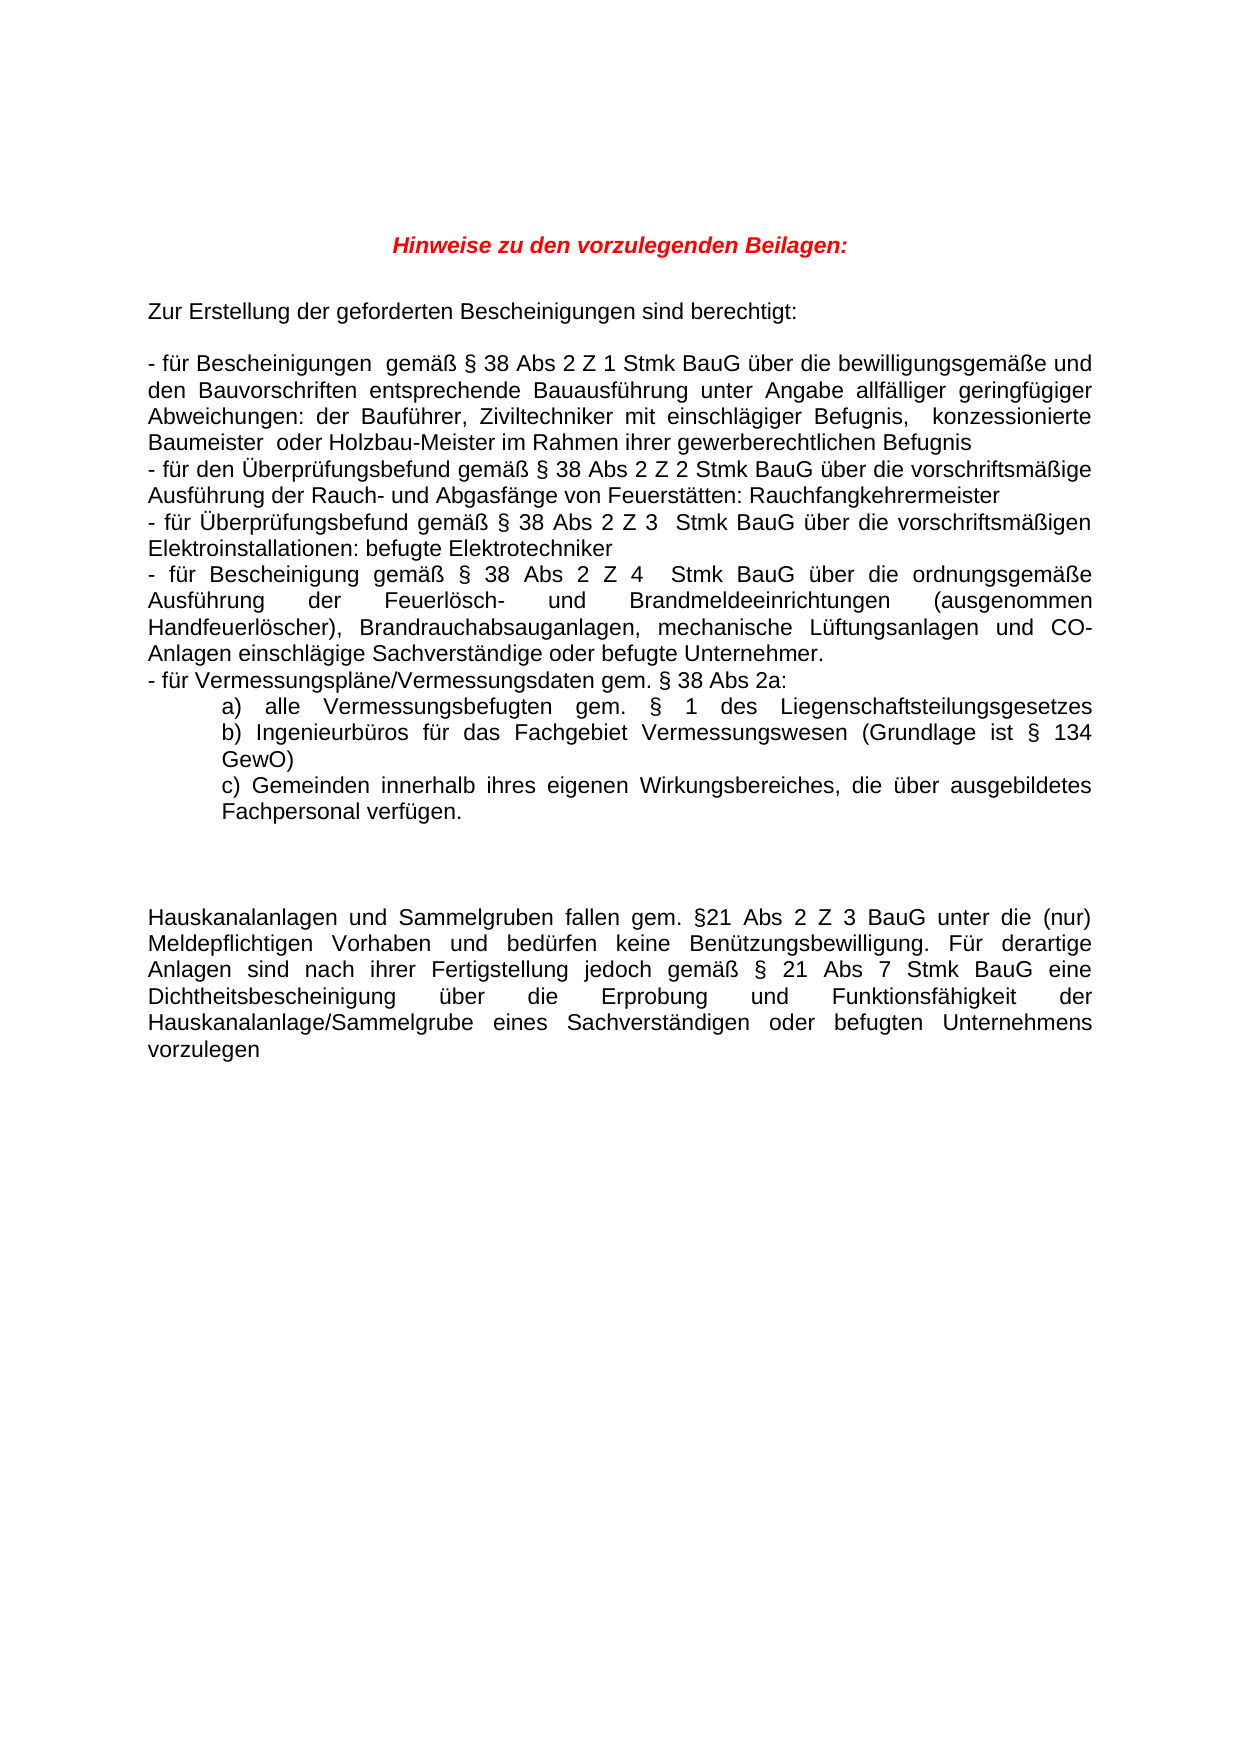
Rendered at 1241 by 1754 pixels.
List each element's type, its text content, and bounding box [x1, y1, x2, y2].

text Hinweise zu den vorzulegenden Beilagen: [148, 229, 1093, 260]
text - für Überprüfungsbefund gemäß § 38 Abs 2 Z 3 Stmk BauG über die vorschriftsmäßigen Elektroinstallationen: befugte Elektrotechniker [148, 508, 1093, 561]
text Zur Erstellung der geforderten Bescheinigungen sind berechtigt: [148, 298, 1093, 324]
text - für Vermessungspläne/Vermessungsdaten gem. § 38 Abs 2a: [148, 667, 1093, 693]
text a) alle Vermessungsbefugten gem. § 1 des Liegenschaftsteilungsgesetzes b) Ingenieurbüros für das Fachgebiet Vermessungswesen (Grundlage ist § 134 GewO) c) Gemeinden innerhalb ihres eigenen Wirkungsbereiches, die über ausgebildetes Fachpersonal verfügen. [221, 693, 1093, 825]
text - für den Überprüfungsbefund gemäß § 38 Abs 2 Z 2 Stmk BauG über die vorschriftsmäßige Ausführung der Rauch- und Abgasfänge von Feuerstätten: Rauchfangkehrermeister [148, 456, 1093, 508]
text - für Bescheinigungen gemäß § 38 Abs 2 Z 1 Stmk BauG über die bewilligungsgemäße und den Bauvorschriften entsprechende Bauausführung unter Angabe allfälliger geringfügiger Abweichungen: der Bauführer, Ziviltechniker mit einschlägiger Befugnis, konzessionierte Baumeister oder Holzbau-Meister im Rahmen ihrer gewerberechtlichen Befugnis [148, 350, 1093, 456]
text Hauskanalanlagen und Sammelgruben fallen gem. §21 Abs 2 Z 3 BauG unter die (nur) Meldepflichtigen Vorhaben und bedürfen keine Benützungsbewilligung. Für derartige Anlagen sind nach ihrer Fertigstellung jedoch gemäß § 21 Abs 7 Stmk BauG eine Dichtheitsbescheinigung über die Erprobung und Funktionsfähigkeit der Hauskanalanlage/Sammelgrube eines Sachverständigen oder befugten Unternehmens vorzulegen [148, 904, 1093, 1062]
text - für Bescheinigung gemäß § 38 Abs 2 Z 4 Stmk BauG über die ordnungsgemäße Ausführung der Feuerlösch- und Brandmeldeeinrichtungen (ausgenommen Handfeuerlöscher), Brandrauchabsauganlagen, mechanische Lüftungsanlagen und CO-Anlagen einschlägige Sachverständige oder befugte Unternehmer. [148, 561, 1093, 667]
